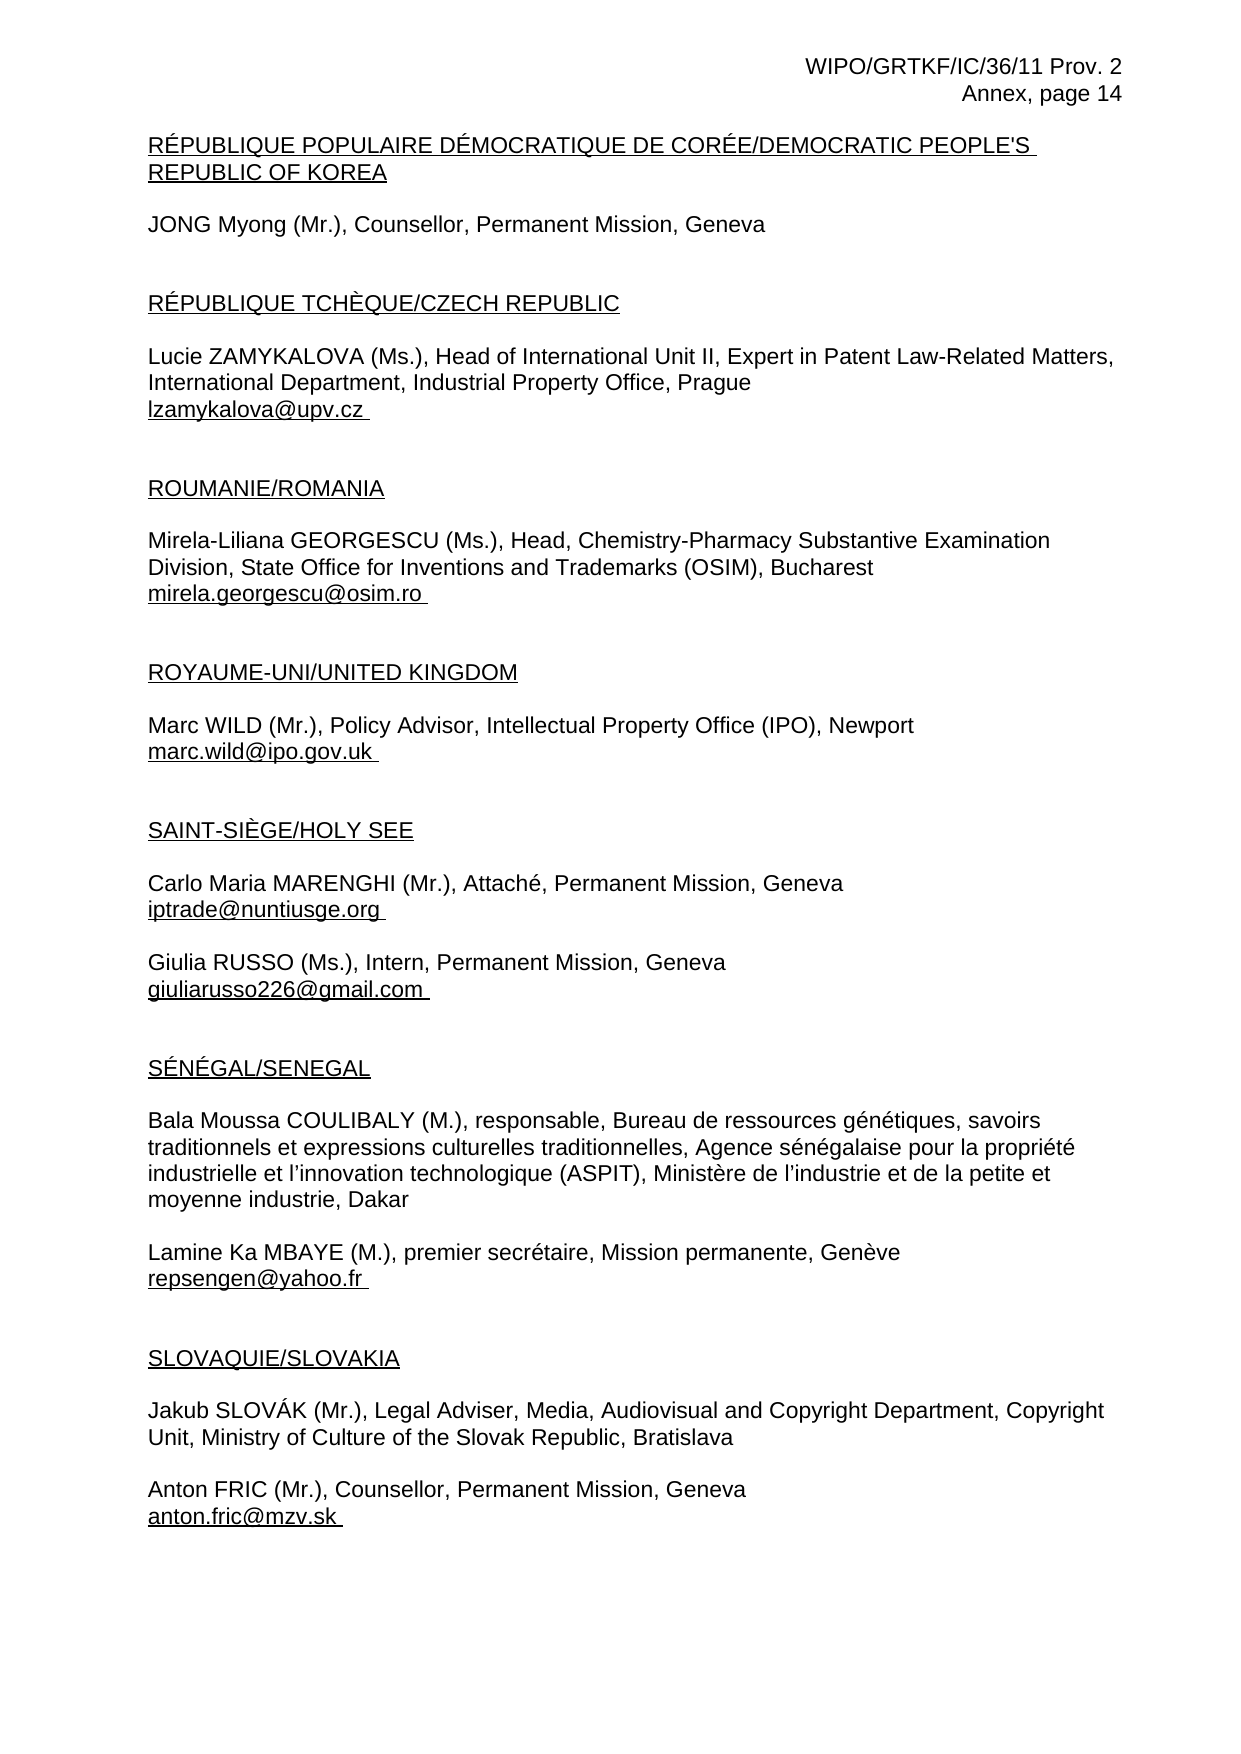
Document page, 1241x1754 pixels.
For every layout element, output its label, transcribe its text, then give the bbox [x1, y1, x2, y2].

text Lucie ZAMYKALOVA (Ms.), Head of International Unit II, Expert in Patent Law-Related Matters, International Department, Industrial Property Office, Prague [148, 343, 1122, 396]
text SLOVAQUIE/SLOVAKIA [148, 1344, 1122, 1371]
text RÉPUBLIQUE POPULAIRE DÉMOCRATIQUE DE CORÉE/DEMOCRATIC PEOPLE'S REPUBLIC OF KOREA [148, 132, 1122, 185]
text JONG Myong (Mr.), Counsellor, Permanent Mission, Geneva [148, 211, 1122, 238]
text lzamykalova@upv.cz [148, 396, 1122, 422]
text iptrade@nuntiusge.org [148, 896, 1122, 923]
text marc.wild@ipo.gov.uk [148, 738, 1122, 765]
text giuliarusso226@gmail.com [148, 976, 1122, 1002]
text ROUMANIE/ROMANIA [148, 475, 1122, 501]
text Marc WILD (Mr.), Policy Advisor, Intellectual Property Office (IPO), Newport [148, 712, 1122, 738]
text SÉNÉGAL/SENEGAL [148, 1054, 1122, 1081]
text mirela.georgescu@osim.ro [148, 580, 1122, 607]
text Carlo Maria MARENGHI (Mr.), Attaché, Permanent Mission, Geneva [148, 870, 1122, 896]
text Anton FRIC (Mr.), Counsellor, Permanent Mission, Geneva [148, 1476, 1122, 1503]
text Lamine Ka MBAYE (M.), premier secrétaire, Mission permanente, Genève [148, 1239, 1122, 1265]
text ROYAUME-UNI/UNITED KINGDOM [148, 659, 1122, 686]
text Bala Moussa COULIBALY (M.), responsable, Bureau de ressources génétiques, savoirs traditionnels et expressions culturelles traditionnelles, Agence sénégalaise pour la propriété industrielle et l’innovation technologique (ASPIT), Ministère de l’industrie et de la petite et moyenne industrie, Dakar [148, 1107, 1122, 1213]
text SAINT-SIÈGE/HOLY SEE [148, 817, 1122, 844]
text RÉPUBLIQUE TCHÈQUE/CZECH REPUBLIC [148, 290, 1122, 317]
text Mirela-Liliana GEORGESCU (Ms.), Head, Chemistry-Pharmacy Substantive Examination Division, State Office for Inventions and Trademarks (OSIM), Bucharest [148, 527, 1122, 580]
text Jakub SLOVÁK (Mr.), Legal Adviser, Media, Audiovisual and Copyright Department, Copyright Unit, Ministry of Culture of the Slovak Republic, Bratislava [148, 1397, 1122, 1450]
text anton.fric@mzv.sk [148, 1503, 1122, 1529]
text repsengen@yahoo.fr [148, 1265, 1122, 1292]
text Giulia RUSSO (Ms.), Intern, Permanent Mission, Geneva [148, 949, 1122, 976]
